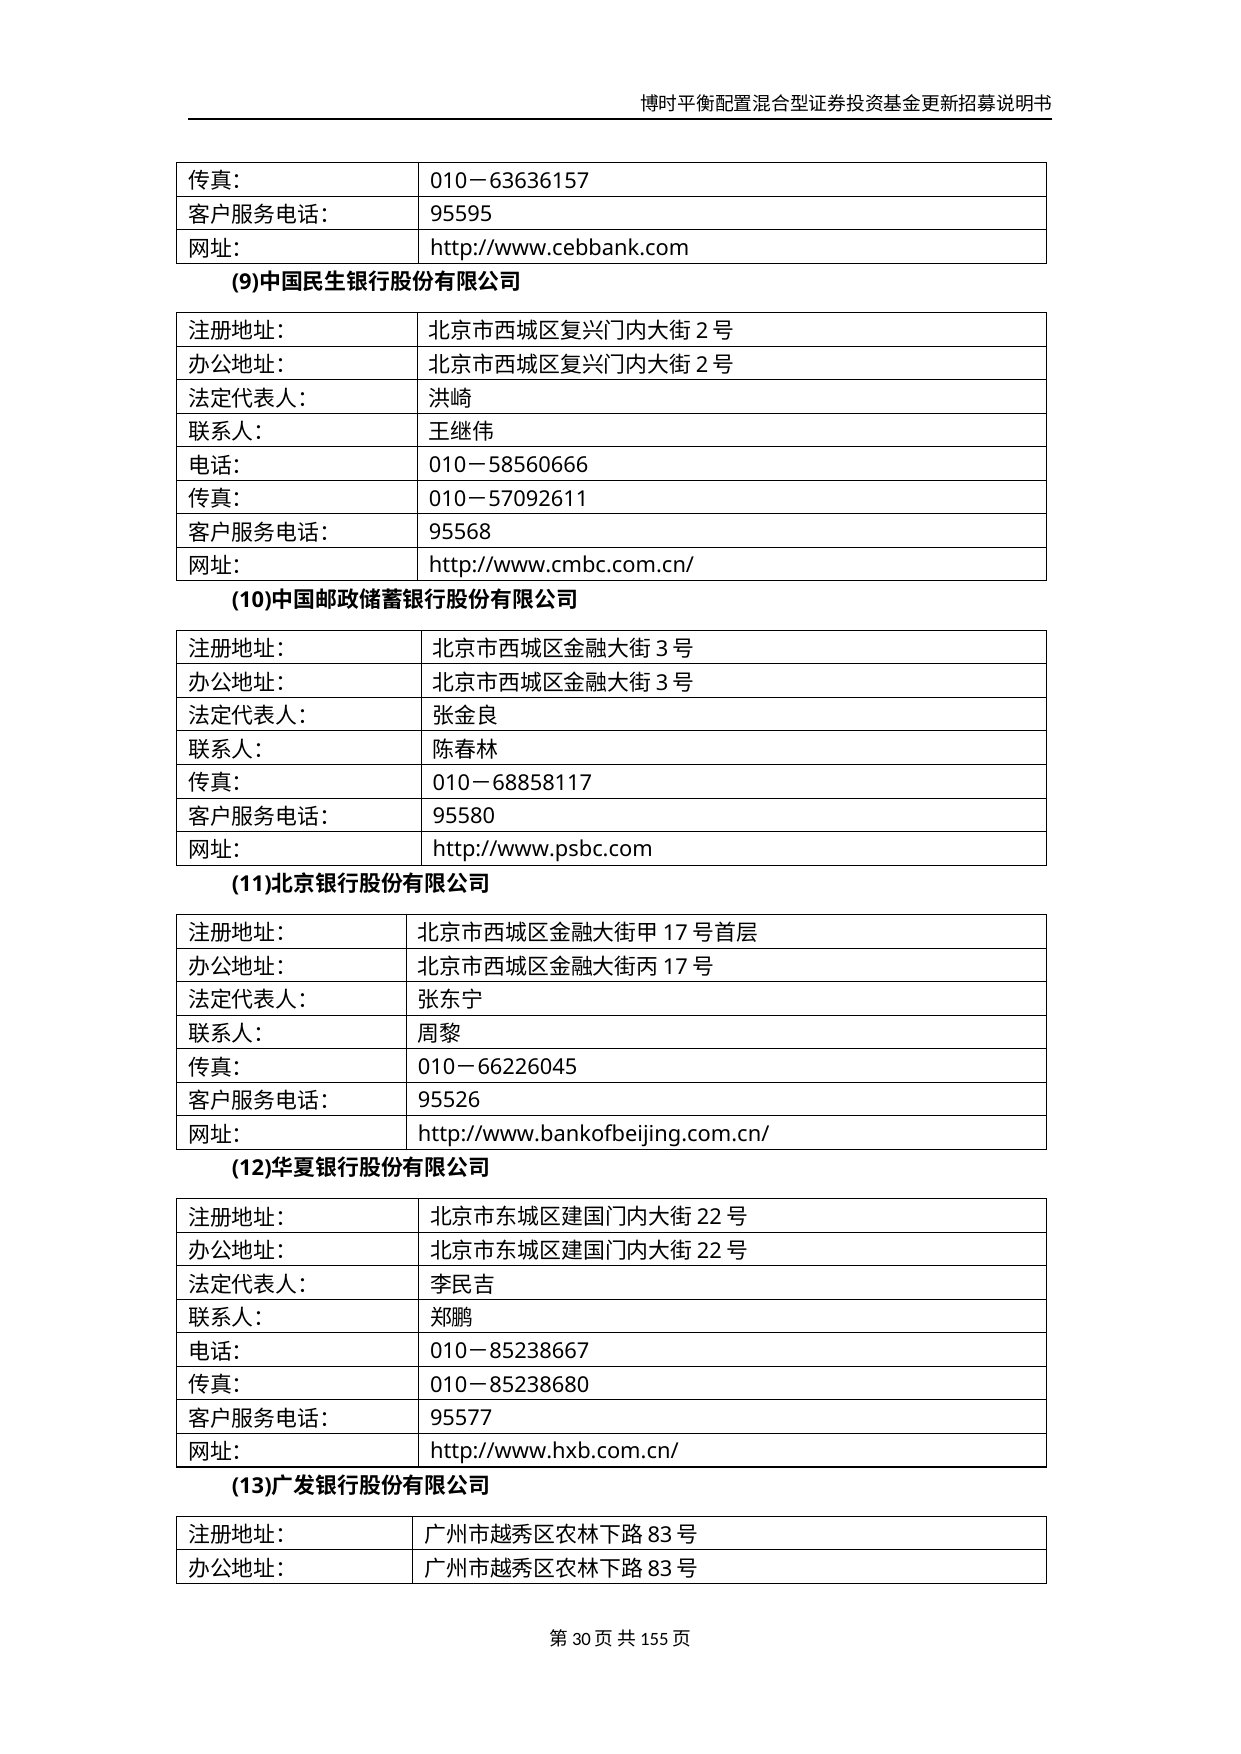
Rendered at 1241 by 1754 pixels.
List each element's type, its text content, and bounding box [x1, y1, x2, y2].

table_cell 95577 [419, 1400, 1046, 1433]
table_cell http://www.psbc.com [422, 832, 1046, 864]
table_cell 王继伟 [418, 414, 1046, 446]
table_cell 010－66226045 [407, 1049, 1046, 1082]
table_cell 北京市西城区金融大街3号 [422, 664, 1046, 697]
table_header 注册地址： [177, 1517, 412, 1549]
table_header 北京市西城区复兴门内大街2号 [418, 313, 1046, 346]
table_cell 电话： [177, 447, 417, 480]
table_cell 95595 [419, 197, 1046, 229]
table_cell http://www.hxb.com.cn/ [419, 1434, 1046, 1466]
table_cell 010－58560666 [418, 447, 1046, 480]
table_cell 网址： [177, 832, 421, 864]
table_cell http://www.bankofbeijing.com.cn/ [407, 1116, 1046, 1149]
table_cell 网址： [177, 230, 418, 263]
table_header 北京市东城区建国门内大街22号 [419, 1199, 1046, 1232]
table_cell 陈春林 [422, 731, 1046, 764]
table_cell 传真： [177, 481, 417, 513]
text (11)北京银行股份有限公司 [188, 866, 1052, 898]
table_cell 95526 [407, 1083, 1046, 1115]
table_header 北京市西城区金融大街3号 [422, 631, 1046, 663]
table_cell 北京市西城区金融大街丙17号 [407, 949, 1046, 981]
table_header 注册地址： [177, 915, 406, 947]
table_cell 网址： [177, 1116, 406, 1149]
table_cell 北京市西城区复兴门内大街2号 [418, 347, 1046, 379]
table_cell 办公地址： [177, 1550, 412, 1583]
table_cell 办公地址： [177, 949, 406, 981]
table_cell 传真： [177, 765, 421, 797]
table_cell 客户服务电话： [177, 1400, 418, 1433]
table_cell 法定代表人： [177, 982, 406, 1014]
table_cell 办公地址： [177, 664, 421, 697]
table_header 注册地址： [177, 631, 421, 663]
table_cell 法定代表人： [177, 1266, 418, 1299]
table_cell 95580 [422, 799, 1046, 831]
table_cell http://www.cebbank.com [419, 230, 1046, 263]
table_cell 客户服务电话： [177, 197, 418, 229]
text (13)广发银行股份有限公司 [188, 1467, 1052, 1500]
table_cell 郑鹏 [419, 1300, 1046, 1332]
table_cell 传真： [177, 163, 418, 196]
table_cell 010－68858117 [422, 765, 1046, 797]
table_cell 95568 [418, 514, 1046, 547]
table_header 北京市西城区金融大街甲17号首层 [407, 915, 1046, 947]
table_cell 办公地址： [177, 1233, 418, 1265]
table_cell 客户服务电话： [177, 1083, 406, 1115]
table_cell 传真： [177, 1367, 418, 1399]
table_cell 客户服务电话： [177, 514, 417, 547]
table_cell 联系人： [177, 1300, 418, 1332]
table_cell 010－57092611 [418, 481, 1046, 513]
table_cell 法定代表人： [177, 698, 421, 730]
table_cell 网址： [177, 548, 417, 580]
table_cell 010－85238667 [419, 1333, 1046, 1366]
table_cell 北京市东城区建国门内大街22号 [419, 1233, 1046, 1265]
text (12)华夏银行股份有限公司 [188, 1150, 1052, 1182]
table_cell 广州市越秀区农林下路83号 [413, 1550, 1046, 1583]
table_header 广州市越秀区农林下路83号 [413, 1517, 1046, 1549]
table_cell 联系人： [177, 414, 417, 446]
table_cell 办公地址： [177, 347, 417, 379]
table_header 注册地址： [177, 1199, 418, 1232]
table_cell 联系人： [177, 731, 421, 764]
table_cell 010－63636157 [419, 163, 1046, 196]
table_cell 电话： [177, 1333, 418, 1366]
table_cell 李民吉 [419, 1266, 1046, 1299]
text (10)中国邮政储蓄银行股份有限公司 [188, 581, 1052, 614]
table_cell 张金良 [422, 698, 1046, 730]
table_cell 张东宁 [407, 982, 1046, 1014]
table_cell 联系人： [177, 1016, 406, 1048]
table_cell 传真： [177, 1049, 406, 1082]
table_cell 客户服务电话： [177, 799, 421, 831]
table_header 注册地址： [177, 313, 417, 346]
table_cell 洪崎 [418, 380, 1046, 413]
table_cell http://www.cmbc.com.cn/ [418, 548, 1046, 580]
text (9)中国民生银行股份有限公司 [188, 264, 1052, 296]
table_cell 网址： [177, 1434, 418, 1466]
table_cell 周黎 [407, 1016, 1046, 1048]
table_cell 010－85238680 [419, 1367, 1046, 1399]
table_cell 法定代表人： [177, 380, 417, 413]
